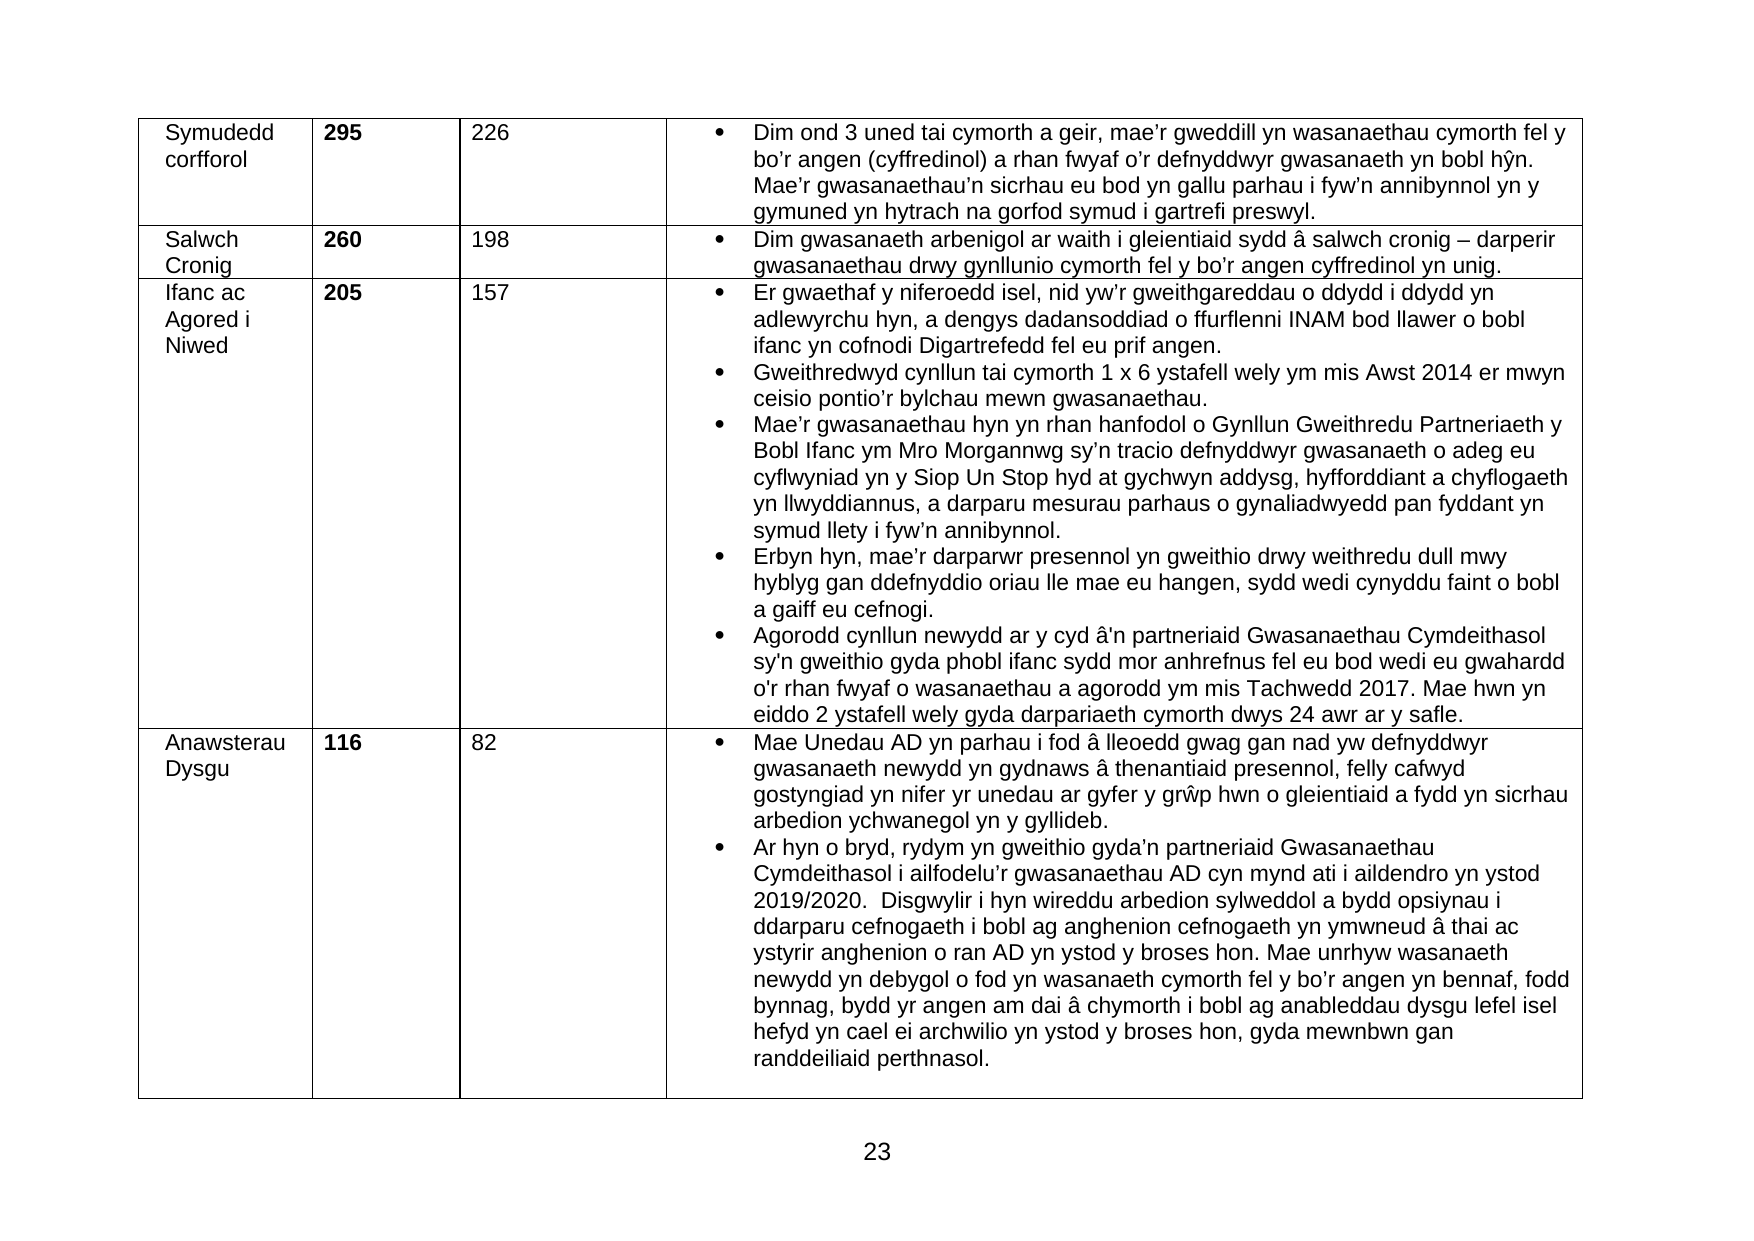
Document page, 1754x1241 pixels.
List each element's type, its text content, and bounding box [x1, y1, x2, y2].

table_cell 157 [461, 279, 666, 727]
table_cell 198 [461, 226, 666, 278]
table_cell Salwch Cronig [139, 226, 312, 278]
table_cell Er gwaethaf y niferoedd isel, nid yw’r gweithgareddau o ddydd i ddydd yn adlewyrchu hyn, a dengys dadansoddiad o ffurflenni INAM bod llawer o bobl ifanc yn cofnodi Digartrefedd fel eu prif angen. Gweithredwyd cynllun tai cymorth 1 x 6 ystafell wely ym mis Awst 2014 er mwyn ceisio pontio’r bylchau mewn gwasanaethau. Mae’r gwasanaethau hyn yn rhan hanfodol o Gynllun Gweithredu Partneriaeth y Bobl Ifanc ym Mro Morgannwg sy’n tracio defnyddwyr gwasanaeth o adeg eu cyflwyniad yn y Siop Un Stop hyd at gychwyn addysg, hyfforddiant a chyflogaeth yn llwyddiannus, a darparu mesurau parhaus o gynaliadwyedd pan fyddant yn symud llety i fyw’n annibynnol. Erbyn hyn, mae’r darparwr presennol yn gweithio drwy weithredu dull mwy hyblyg gan ddefnyddio oriau lle mae eu hangen, sydd wedi cynyddu faint o bobl a gaiff eu cefnogi. Agorodd cynllun newydd ar y cyd â'n partneriaid Gwasanaethau Cymdeithasol sy'n gweithio gyda phobl ifanc sydd mor anhrefnus fel eu bod wedi eu gwahardd o'r rhan fwyaf o wasanaethau a agorodd ym mis Tachwedd 2017. Mae hwn yn eiddo 2 ystafell wely gyda darpariaeth cymorth dwys 24 awr ar y safle. [667, 279, 1582, 727]
table_cell Symudedd corfforol [139, 119, 312, 224]
table_cell 226 [461, 119, 666, 224]
table_cell 260 [313, 226, 459, 278]
table_cell 205 [313, 279, 459, 727]
table_cell 116 [313, 729, 459, 1097]
table_cell Dim ond 3 uned tai cymorth a geir, mae’r gweddill yn wasanaethau cymorth fel y bo’r angen (cyffredinol) a rhan fwyaf o’r defnyddwyr gwasanaeth yn bobl hŷn. Mae’r gwasanaethau’n sicrhau eu bod yn gallu parhau i fyw’n annibynnol yn y gymuned yn hytrach na gorfod symud i gartrefi preswyl. [667, 119, 1582, 224]
table_cell Dim gwasanaeth arbenigol ar waith i gleientiaid sydd â salwch cronig – darperir gwasanaethau drwy gynllunio cymorth fel y bo’r angen cyffredinol yn unig. [667, 226, 1582, 278]
table_cell 295 [313, 119, 459, 224]
table_cell Anawsterau Dysgu [139, 729, 312, 1097]
table_cell Mae Unedau AD yn parhau i fod â lleoedd gwag gan nad yw defnyddwyr gwasanaeth newydd yn gydnaws â thenantiaid presennol, felly cafwyd gostyngiad yn nifer yr unedau ar gyfer y grŵp hwn o gleientiaid a fydd yn sicrhau arbedion ychwanegol yn y gyllideb. Ar hyn o bryd, rydym yn gweithio gyda’n partneriaid Gwasanaethau Cymdeithasol i ailfodelu’r gwasanaethau AD cyn mynd ati i aildendro yn ystod 2019/2020. Disgwylir i hyn wireddu arbedion sylweddol a bydd opsiynau i ddarparu cefnogaeth i bobl ag anghenion cefnogaeth yn ymwneud â thai ac ystyrir anghenion o ran AD yn ystod y broses hon. Mae unrhyw wasanaeth newydd yn debygol o fod yn wasanaeth cymorth fel y bo’r angen yn bennaf, fodd bynnag, bydd yr angen am dai â chymorth i bobl ag anableddau dysgu lefel isel hefyd yn cael ei archwilio yn ystod y broses hon, gyda mewnbwn gan randdeiliaid perthnasol. [667, 729, 1582, 1097]
table_cell 82 [461, 729, 666, 1097]
table_cell Ifanc ac Agored i Niwed [139, 279, 312, 727]
